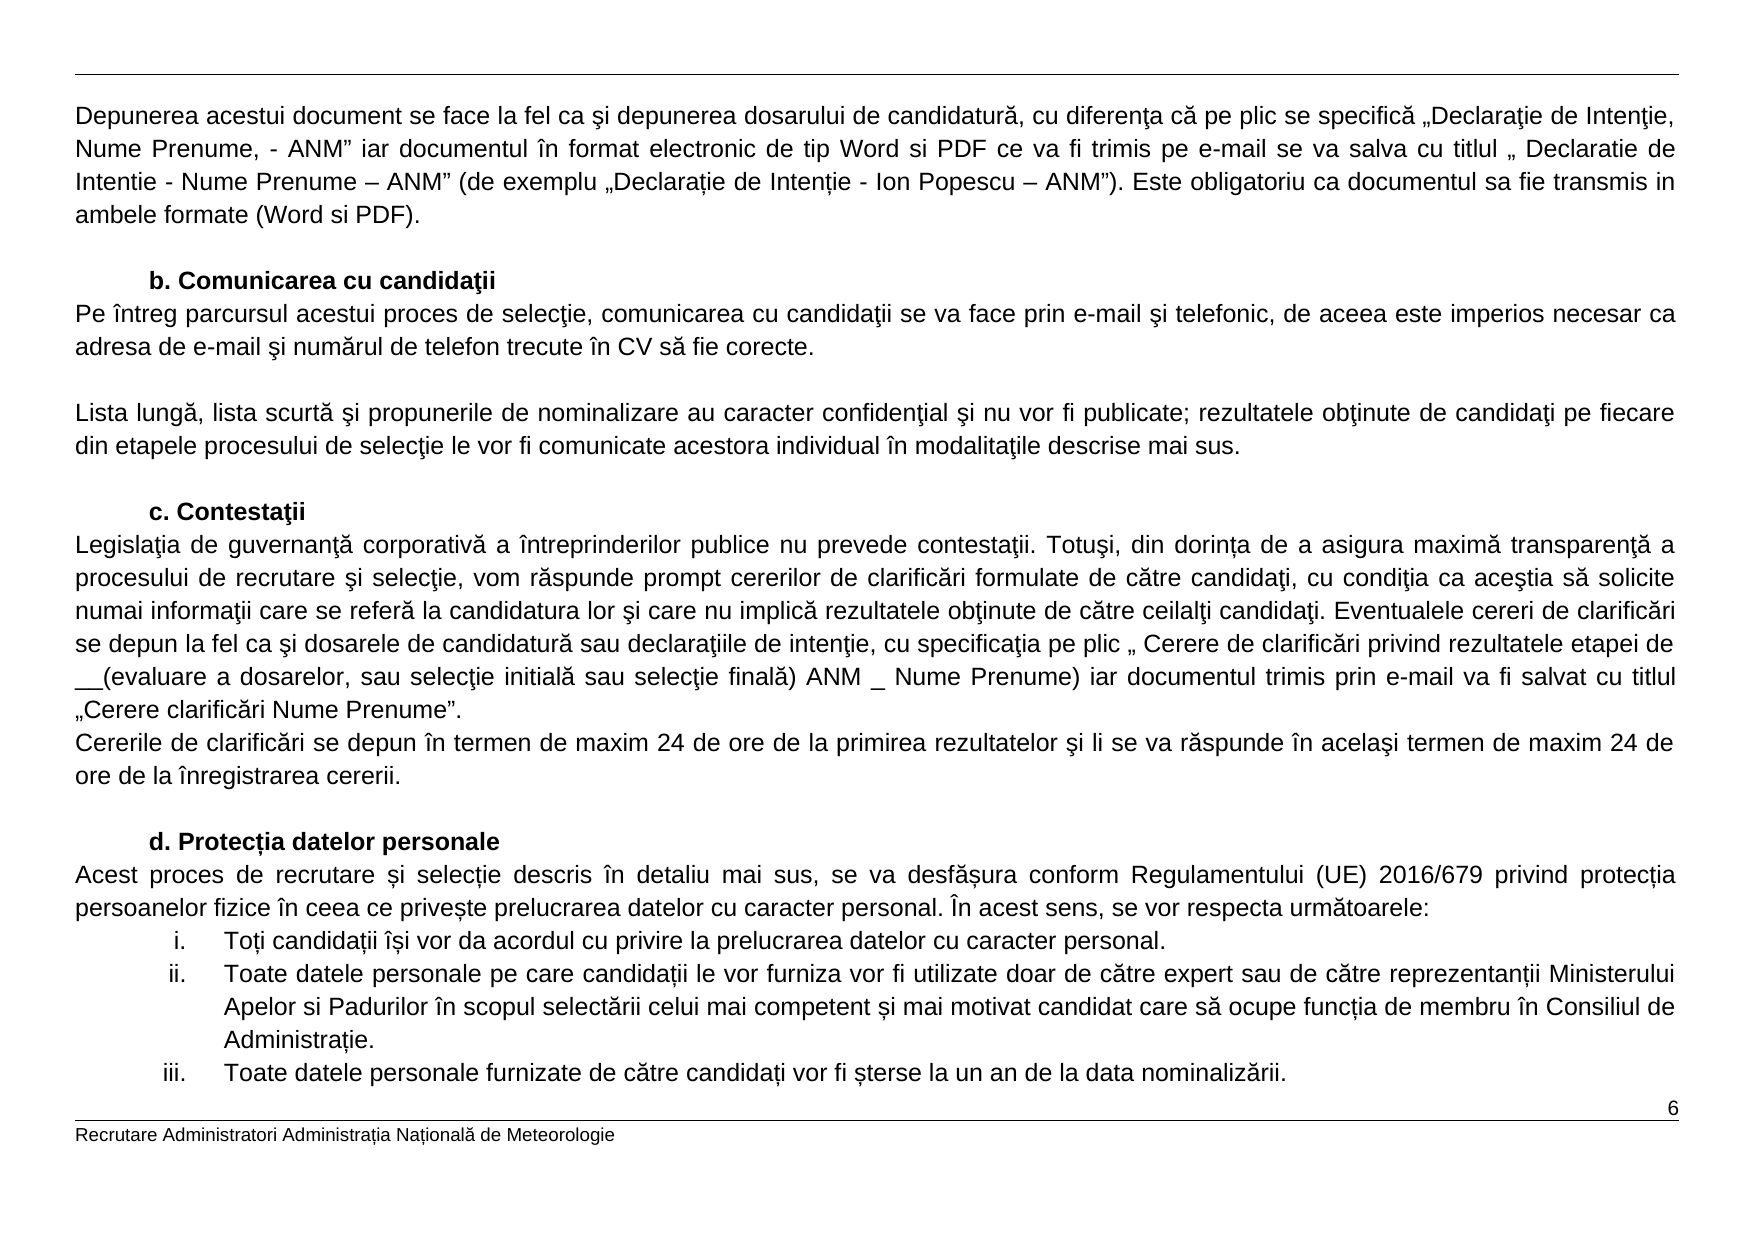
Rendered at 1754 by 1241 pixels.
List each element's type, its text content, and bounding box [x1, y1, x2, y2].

text Depunerea acestui document se face la fel ca şi depunerea dosarului de candidatură, cu diferenţa că pe plic se specifică „Declaraţie de Intenţie, Nume Prenume, - ANM” iar documentul în format electronic de tip Word si PDF ce va fi trimis pe e-mail se va salva cu titlul „ Declaratie de Intentie - Nume Prenume – ANM” (de exemplu „Declarație de Intenție - Ion Popescu – ANM”). Este obligatoriu ca documentul sa fie transmis in ambele formate (Word si PDF). [75, 101, 1679, 229]
text Lista lungă, lista scurtă şi propunerile de nominalizare au caracter confidenţial şi nu vor fi publicate; rezultatele obţinute de candidaţi pe fiecare din etapele procesului de selecţie le vor fi comunicate acestora individual în modalitaţile descrise mai sus. [75, 398, 1679, 460]
text d. Protecția datelor personale [75, 827, 1679, 856]
list Toți candidații își vor da acordul cu privire la prelucrarea datelor cu caracter personal. [186, 926, 1679, 955]
list Toate datele personale pe care candidații le vor furniza vor fi utilizate doar de către expert sau de către reprezentanții Ministerului Apelor si Padurilor în scopul selectării celui mai competent și mai motivat candidat care să ocupe funcția de membru în Consiliul de Administrație. [186, 959, 1679, 1054]
text Pe întreg parcursul acestui proces de selecţie, comunicarea cu candidaţii se va face prin e-mail şi telefonic, de aceea este imperios necesar ca adresa de e-mail şi numărul de telefon trecute în CV să fie corecte. [75, 299, 1679, 361]
text Acest proces de recrutare și selecție descris în detaliu mai sus, se va desfășura conform Regulamentului (UE) 2016/679 privind protecția persoanelor fizice în ceea ce privește prelucrarea datelor cu caracter personal. În acest sens, se vor respecta următoarele: [75, 860, 1679, 922]
text b. Comunicarea cu candidaţii [75, 266, 1679, 295]
text c. Contestaţii [75, 497, 1679, 526]
list Toate datele personale furnizate de către candidați vor fi șterse la un an de la data nominalizării. [186, 1058, 1679, 1087]
text Legislaţia de guvernanţă corporativă a întreprinderilor publice nu prevede contestaţii. Totuşi, din dorința de a asigura maximă transparenţă a procesului de recrutare şi selecţie, vom răspunde prompt cererilor de clarificări formulate de către candidaţi, cu condiţia ca aceştia să solicite numai informaţii care se referă la candidatura lor şi care nu implică rezultatele obţinute de către ceilalţi candidaţi. Eventualele cereri de clarificări se depun la fel ca şi dosarele de candidatură sau declaraţiile de intenţie, cu specificaţia pe plic „ Cerere de clarificări privind rezultatele etapei de __(evaluare a dosarelor, sau selecţie initială sau selecţie finală) ANM _ Nume Prenume) iar documentul trimis prin e-mail va fi salvat cu titlul „Cerere clarificări Nume Prenume”. [75, 530, 1679, 724]
text Cererile de clarificări se depun în termen de maxim 24 de ore de la primirea rezultatelor şi li se va răspunde în acelaşi termen de maxim 24 de ore de la înregistrarea cererii. [75, 728, 1679, 790]
